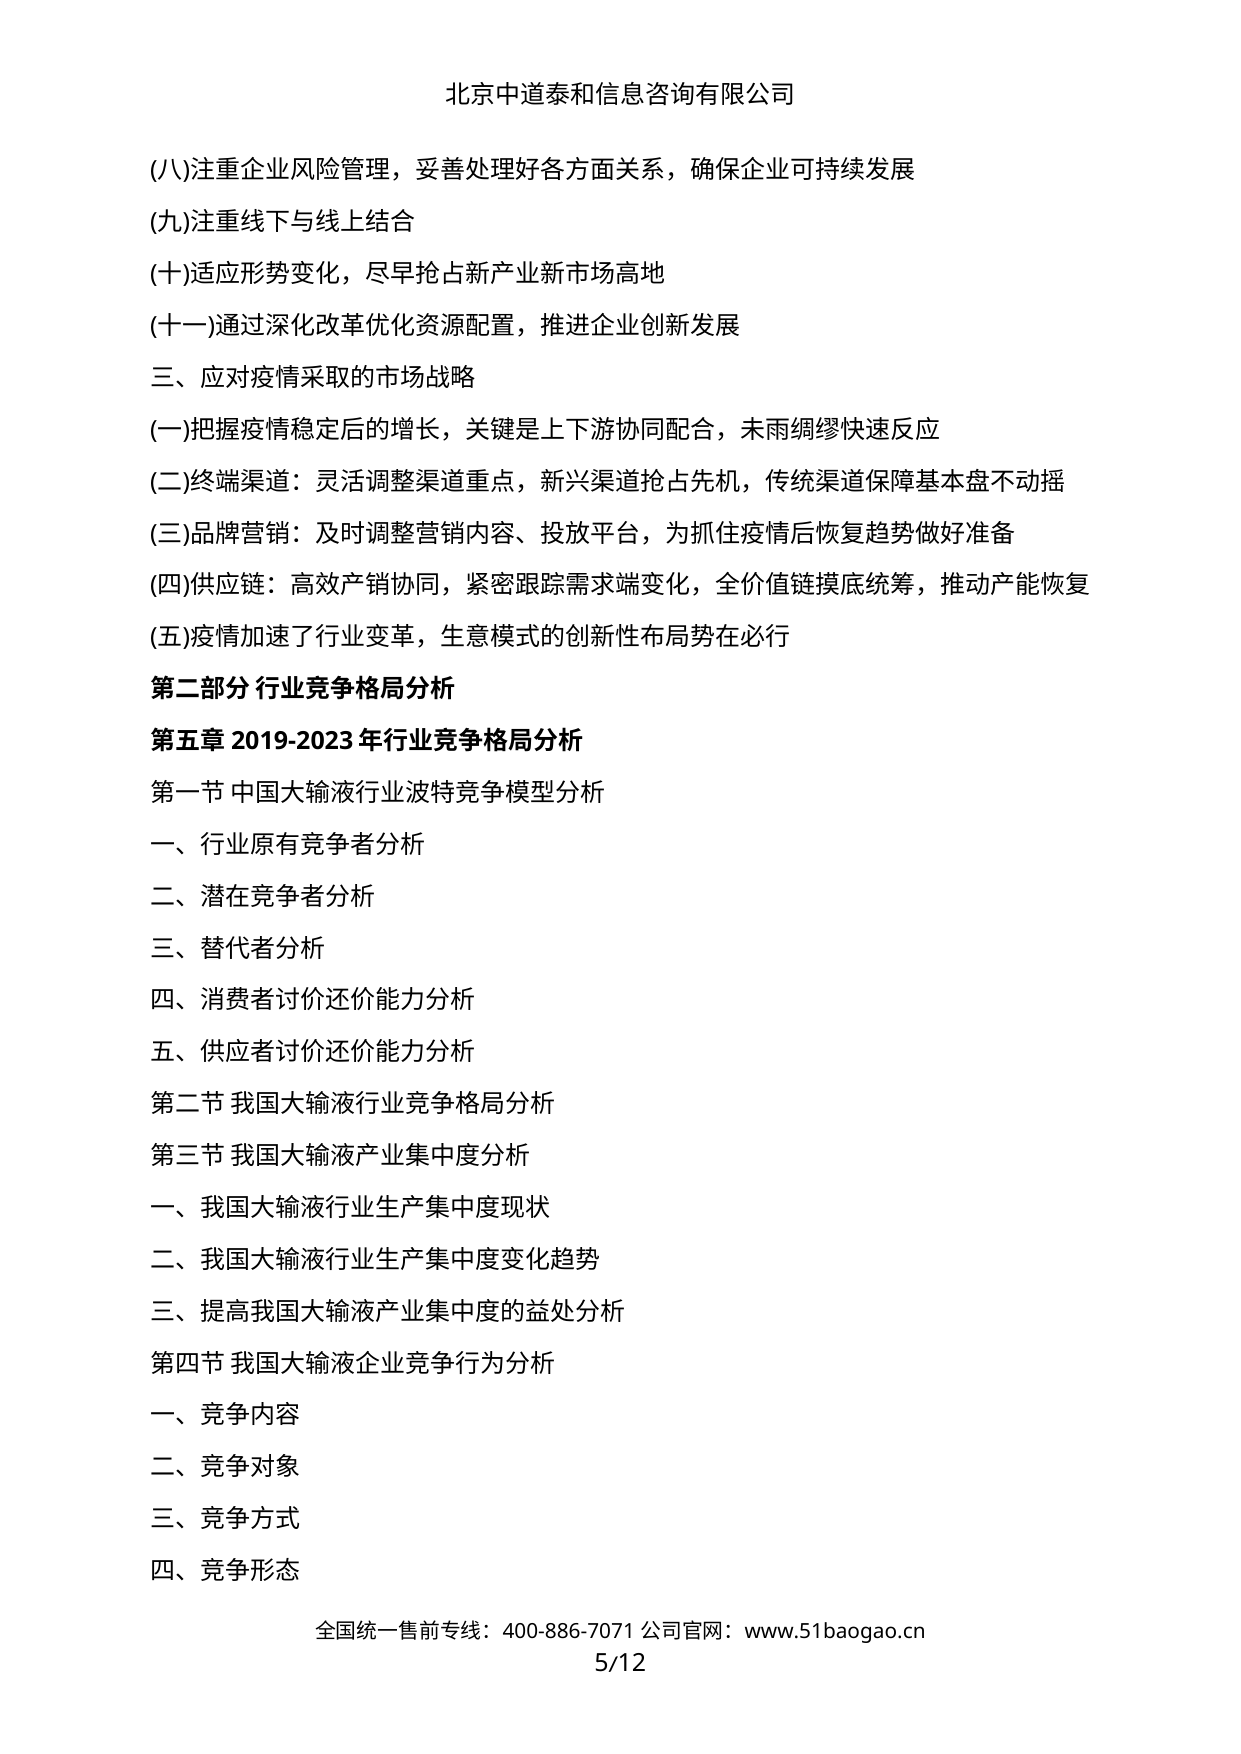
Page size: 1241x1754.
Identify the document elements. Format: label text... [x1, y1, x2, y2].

text (九)注重线下与线上结合 [150, 202, 1090, 238]
text 三、替代者分析 [150, 928, 1090, 964]
text 第二节 我国大输液行业竞争格局分析 [150, 1084, 1090, 1120]
text (四)供应链：高效产销协同，紧密跟踪需求端变化，全价值链摸底统筹，推动产能恢复 [150, 565, 1090, 601]
text (一)把握疫情稳定后的增长，关键是上下游协同配合，未雨绸缪快速反应 [150, 409, 1090, 446]
text 第五章 2019-2023年行业竞争格局分析 [150, 721, 1090, 757]
text 第二部分 行业竞争格局分析 [150, 669, 1090, 705]
text 一、竞争内容 [150, 1395, 1090, 1431]
text (八)注重企业风险管理，妥善处理好各方面关系，确保企业可持续发展 [150, 150, 1090, 186]
text 一、行业原有竞争者分析 [150, 824, 1090, 861]
text 三、竞争方式 [150, 1499, 1090, 1535]
text 第四节 我国大输液企业竞争行为分析 [150, 1343, 1090, 1379]
text 三、应对疫情采取的市场战略 [150, 357, 1090, 394]
text 第一节 中国大输液行业波特竞争模型分析 [150, 772, 1090, 809]
text 二、竞争对象 [150, 1447, 1090, 1483]
text (二)终端渠道：灵活调整渠道重点，新兴渠道抢占先机，传统渠道保障基本盘不动摇 [150, 461, 1090, 497]
text 二、潜在竞争者分析 [150, 876, 1090, 912]
text 三、提高我国大输液产业集中度的益处分析 [150, 1291, 1090, 1327]
text 四、竞争形态 [150, 1551, 1090, 1587]
text (三)品牌营销：及时调整营销内容、投放平台，为抓住疫情后恢复趋势做好准备 [150, 513, 1090, 549]
text (十)适应形势变化，尽早抢占新产业新市场高地 [150, 254, 1090, 290]
text 一、我国大输液行业生产集中度现状 [150, 1187, 1090, 1224]
text (十一)通过深化改革优化资源配置，推进企业创新发展 [150, 306, 1090, 342]
text (五)疫情加速了行业变革，生意模式的创新性布局势在必行 [150, 617, 1090, 653]
text 四、消费者讨价还价能力分析 [150, 980, 1090, 1016]
text 第三节 我国大输液产业集中度分析 [150, 1136, 1090, 1172]
text 五、供应者讨价还价能力分析 [150, 1032, 1090, 1068]
text 二、我国大输液行业生产集中度变化趋势 [150, 1239, 1090, 1276]
